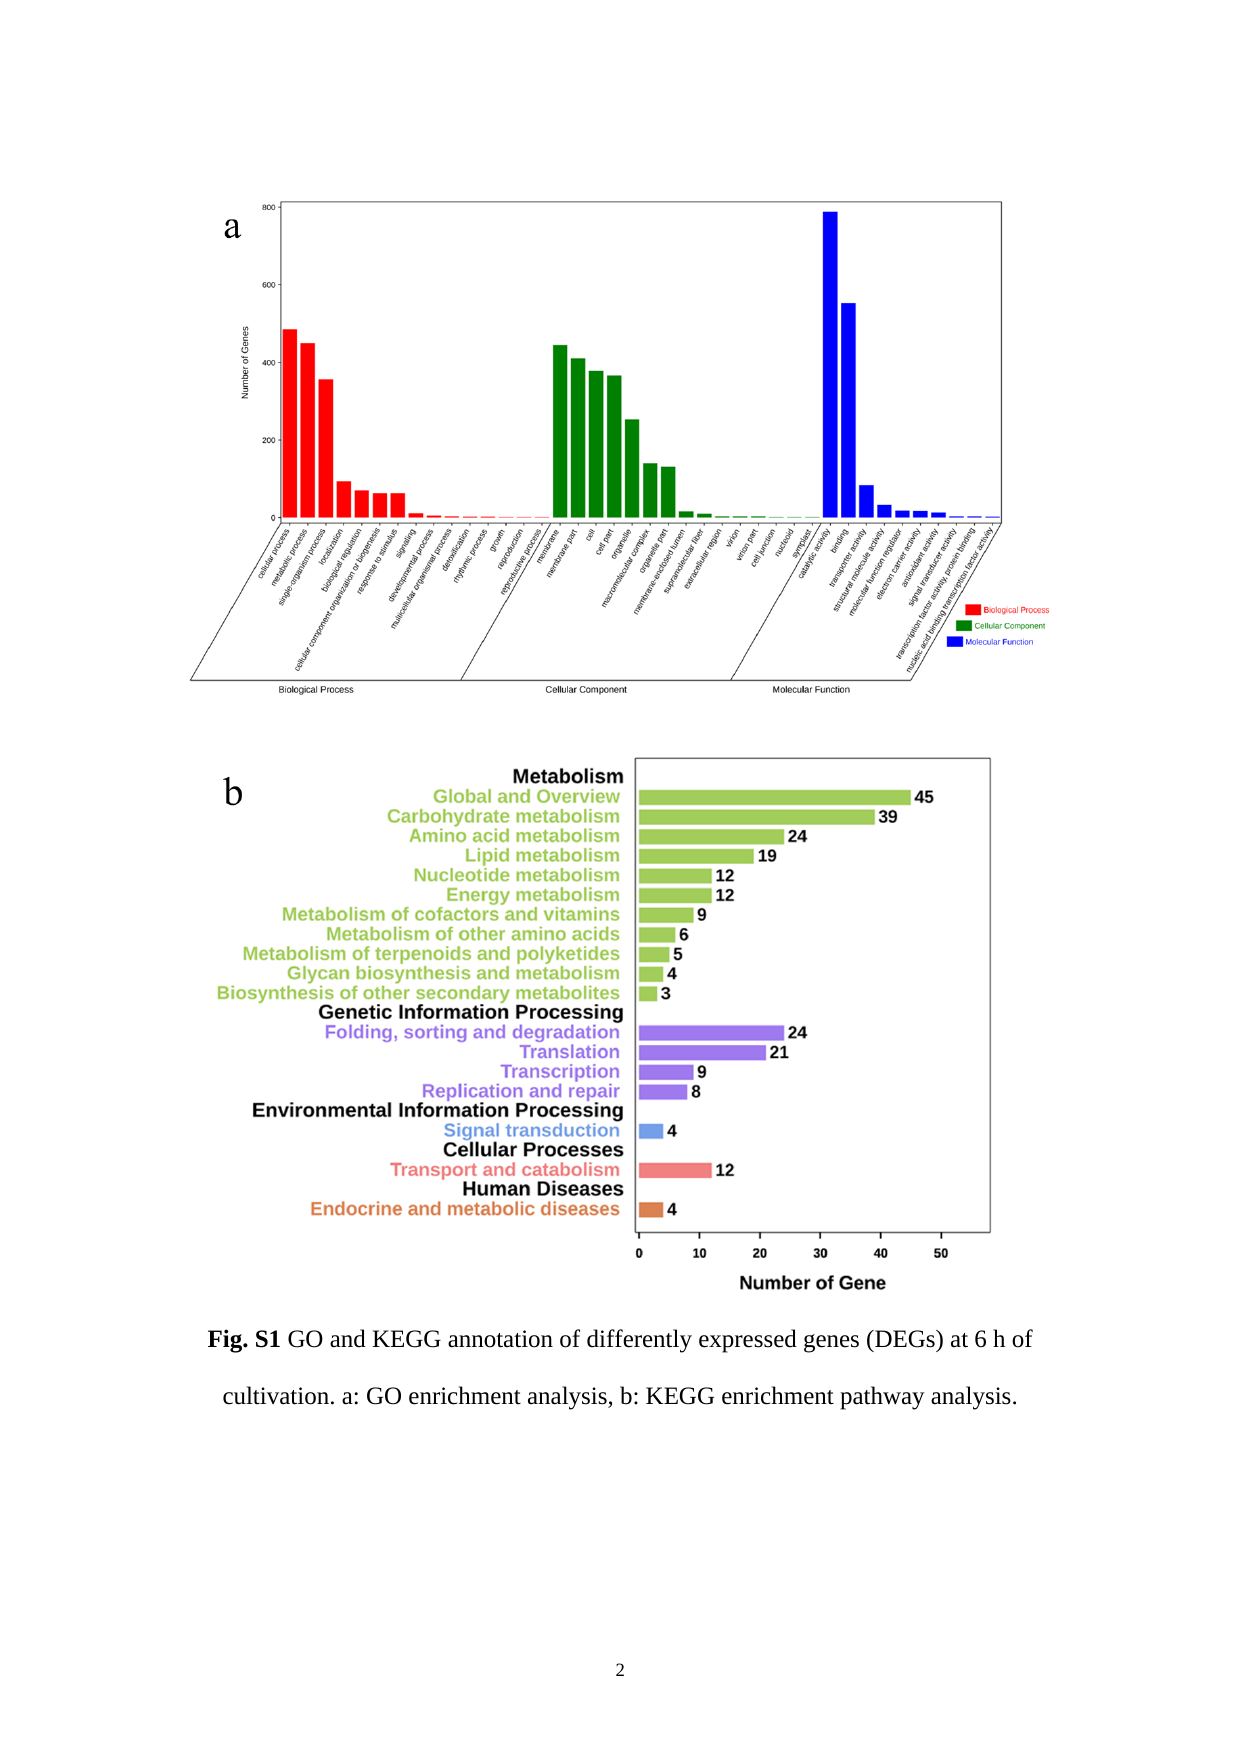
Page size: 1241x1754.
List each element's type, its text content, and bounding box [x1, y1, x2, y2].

picture [187, 197, 1053, 1303]
text Fig. S1 GO and KEGG annotation of differently expressed genes (DEGs) at 6 h of cultivation. a: GO enrichment analysis, b: KEGG enrichment pathway analysis. [187, 1324, 1053, 1410]
